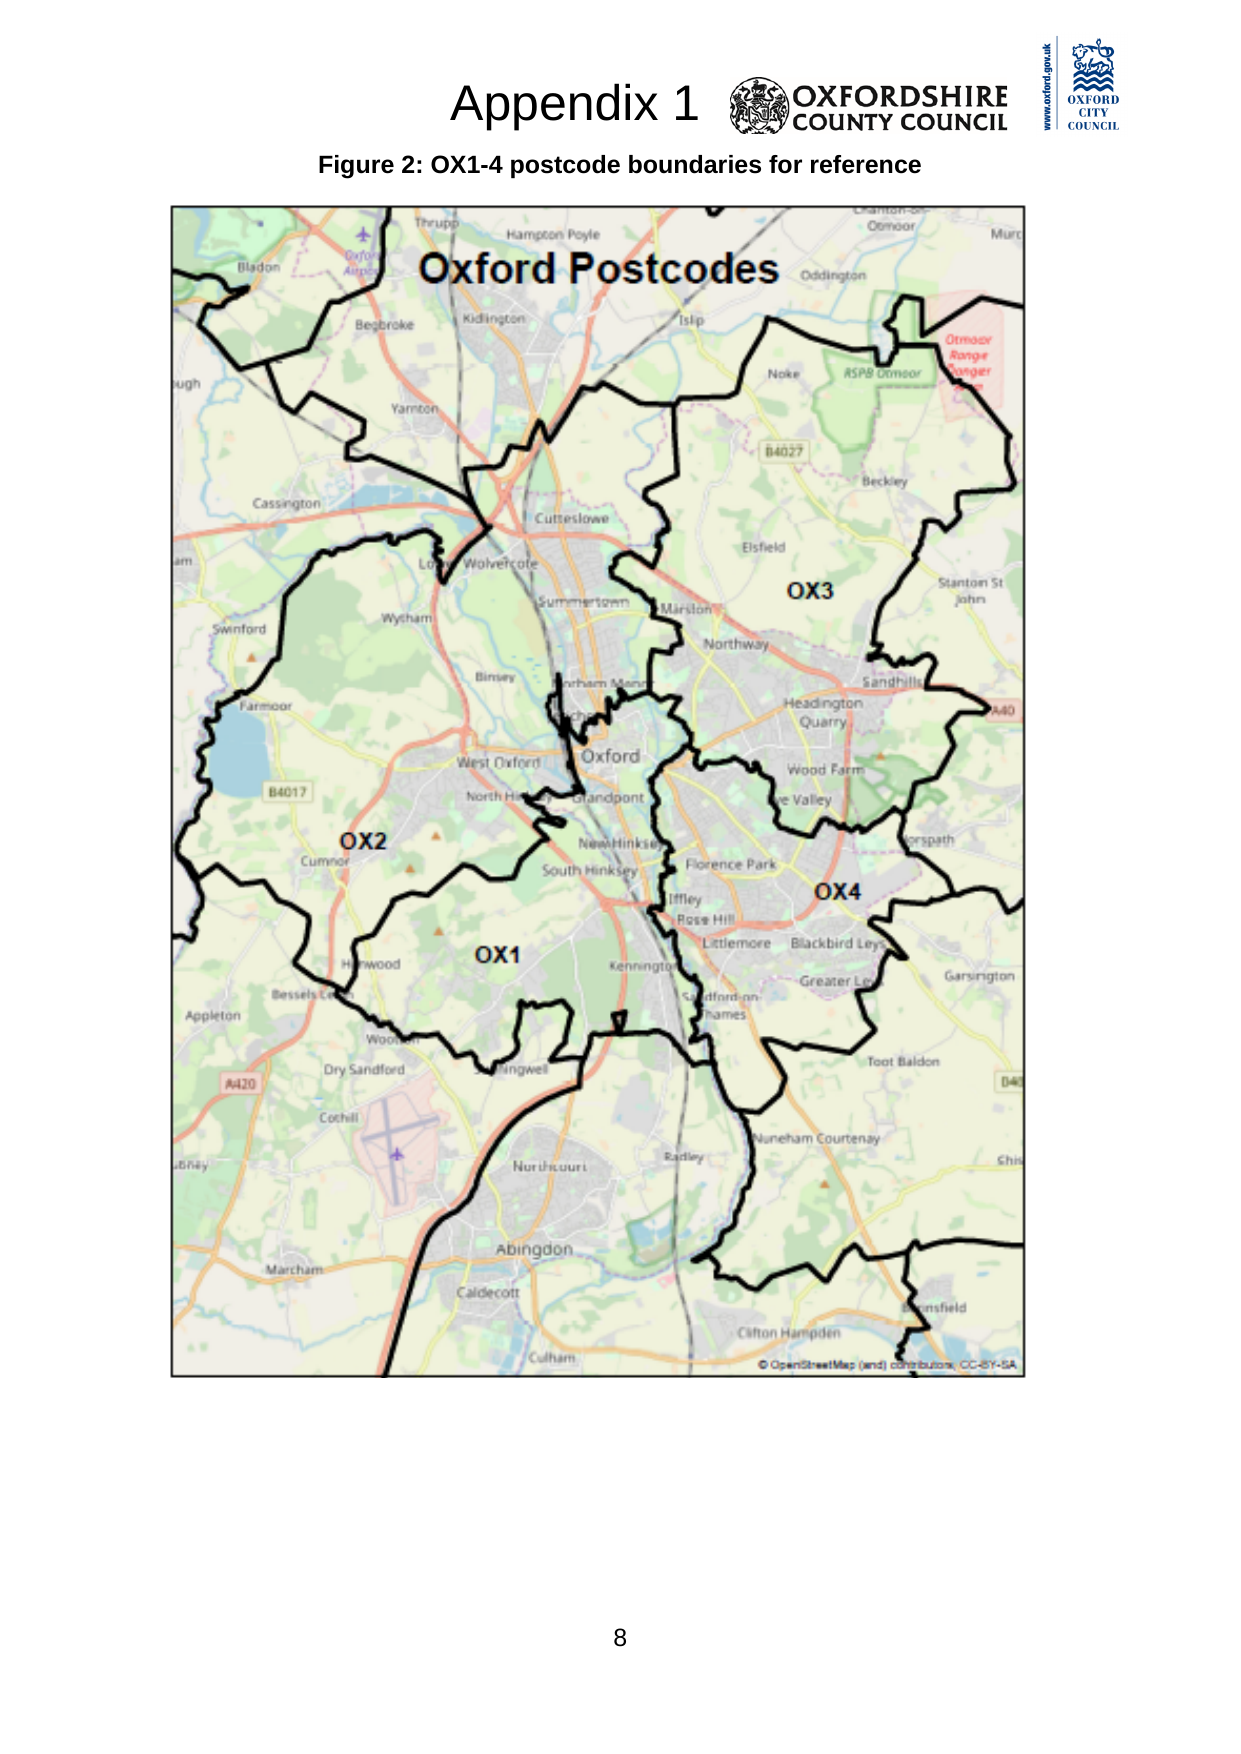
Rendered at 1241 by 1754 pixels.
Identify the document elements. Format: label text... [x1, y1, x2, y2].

picture [728, 77, 1007, 134]
picture [1036, 32, 1128, 137]
text Figure 2: OX1-4 postcode boundaries for reference [150, 150, 1090, 179]
picture [165, 203, 1028, 1378]
